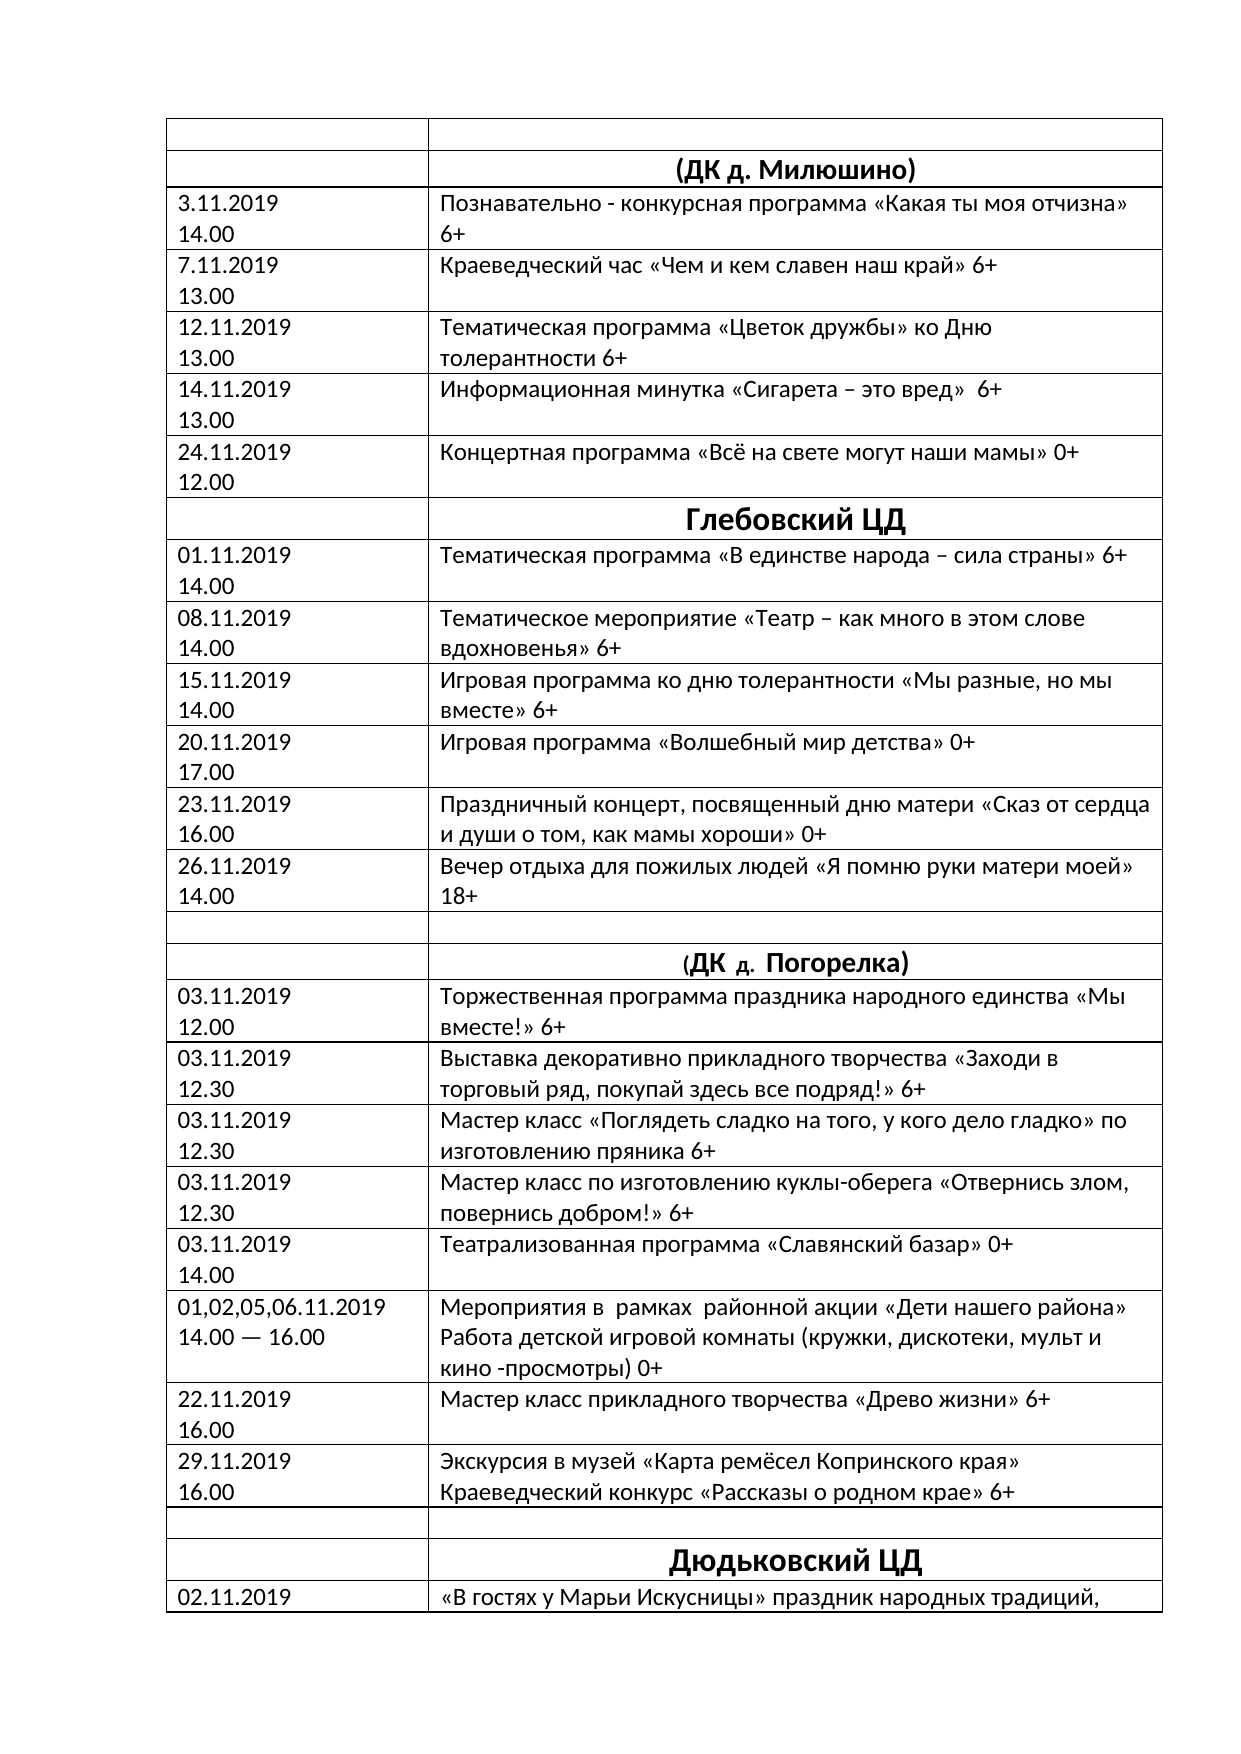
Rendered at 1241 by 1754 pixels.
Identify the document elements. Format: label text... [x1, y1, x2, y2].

table_cell Игровая программа ко дню толерантности «Мы разные, но мы вместе» 6+ [429, 664, 1162, 725]
table_cell [167, 1508, 428, 1538]
table_cell 22.11.2019 16.00 [167, 1383, 428, 1444]
table_cell 03.11.2019 12.30 [167, 1043, 428, 1103]
table_cell 23.11.2019 16.00 [167, 788, 428, 849]
table_cell Тематическое мероприятие «Театр – как много в этом слове вдохновенья» 6+ [429, 602, 1162, 663]
table_cell Глебовский ЦД [429, 498, 1162, 538]
table_cell 03.11.2019 12.30 [167, 1167, 428, 1228]
table_cell 02.11.2019 18.00 [167, 1581, 428, 1611]
table_cell Мастер класс прикладного творчества «Древо жизни» 6+ [429, 1383, 1162, 1444]
table_cell 24.11.2019 12.00 [167, 436, 428, 497]
table_cell 14.11.2019 13.00 [167, 374, 428, 435]
table_cell Информационная минутка «Сигарета – это вред» 6+ [429, 374, 1162, 435]
table_cell Тематическая программа «В единстве народа – сила страны» 6+ [429, 540, 1162, 601]
table_cell 20.11.2019 17.00 [167, 726, 428, 787]
table_cell 08.11.2019 14.00 [167, 602, 428, 663]
table_cell [429, 912, 1162, 943]
table_cell [167, 151, 428, 186]
table_cell Выставка декоративно прикладного творчества «Заходи в торговый ряд, покупай здесь все подряд!» 6+ [429, 1043, 1162, 1103]
table_cell Праздничный концерт, посвященный дню матери «Сказ от сердца и души о том, как мамы хороши» 0+ [429, 788, 1162, 849]
table_cell 01,02,05,06.11.2019 14.00 — 16.00 [167, 1291, 428, 1382]
table_cell 12.11.2019 13.00 [167, 312, 428, 373]
table_cell Мастер класс по изготовлению куклы-оберега «Отвернись злом, повернись добром!» 6+ [429, 1167, 1162, 1228]
table_cell 7.11.2019 13.00 [167, 250, 428, 311]
table_cell 01.11.2019 14.00 [167, 540, 428, 601]
table_cell [167, 912, 428, 943]
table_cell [429, 1581, 1162, 1611]
table_cell Познавательно - конкурсная программа «Какая ты моя отчизна» 6+ [429, 188, 1162, 248]
table_cell Краеведческий час «Чем и кем славен наш край» 6+ [429, 250, 1162, 311]
table_cell [429, 1508, 1162, 1538]
table_cell 03.11.2019 12.00 [167, 980, 428, 1041]
table_cell Торжественная программа праздника народного единства «Мы вместе!» 6+ [429, 980, 1162, 1041]
table_cell 3.11.2019 14.00 [167, 188, 428, 248]
table_cell 15.11.2019 14.00 [167, 664, 428, 725]
table_cell [429, 119, 1162, 150]
table_cell Экскурсия в музей «Карта ремёсел Копринского края» Краеведческий конкурс «Рассказы о родном крае» 6+ [429, 1445, 1162, 1506]
table_cell 03.11.2019 14.00 [167, 1229, 428, 1290]
table_cell (ДК д. Милюшино) [429, 151, 1162, 186]
table_cell Театрализованная программа «Славянский базар» 0+ [429, 1229, 1162, 1290]
table_cell Вечер отдыха для пожилых людей «Я помню руки матери моей» 18+ [429, 850, 1162, 911]
table_cell [167, 498, 428, 538]
table_cell Игровая программа «Волшебный мир детства» 0+ [429, 726, 1162, 787]
table_cell Концертная программа «Всё на свете могут наши мамы» 0+ [429, 436, 1162, 497]
table_cell (ДК д. Погорелка) [429, 944, 1162, 979]
table_cell Тематическая программа «Цветок дружбы» ко Дню толерантности 6+ [429, 312, 1162, 373]
table_cell 03.11.2019 12.30 [167, 1105, 428, 1166]
table_cell Мастер класс «Поглядеть сладко на того, у кого дело гладко» по изготовлению пряника 6+ [429, 1105, 1162, 1166]
table_cell [167, 1539, 428, 1580]
table_cell [167, 944, 428, 979]
table_cell Дюдьковский ЦД [429, 1539, 1162, 1580]
table_cell 26.11.2019 14.00 [167, 850, 428, 911]
table_cell [167, 119, 428, 150]
table_cell Мероприятия в рамках районной акции «Дети нашего района» Работа детской игровой комнаты (кружки, дискотеки, мульт и кино -просмотры) 0+ [429, 1291, 1162, 1382]
table_cell 29.11.2019 16.00 [167, 1445, 428, 1506]
